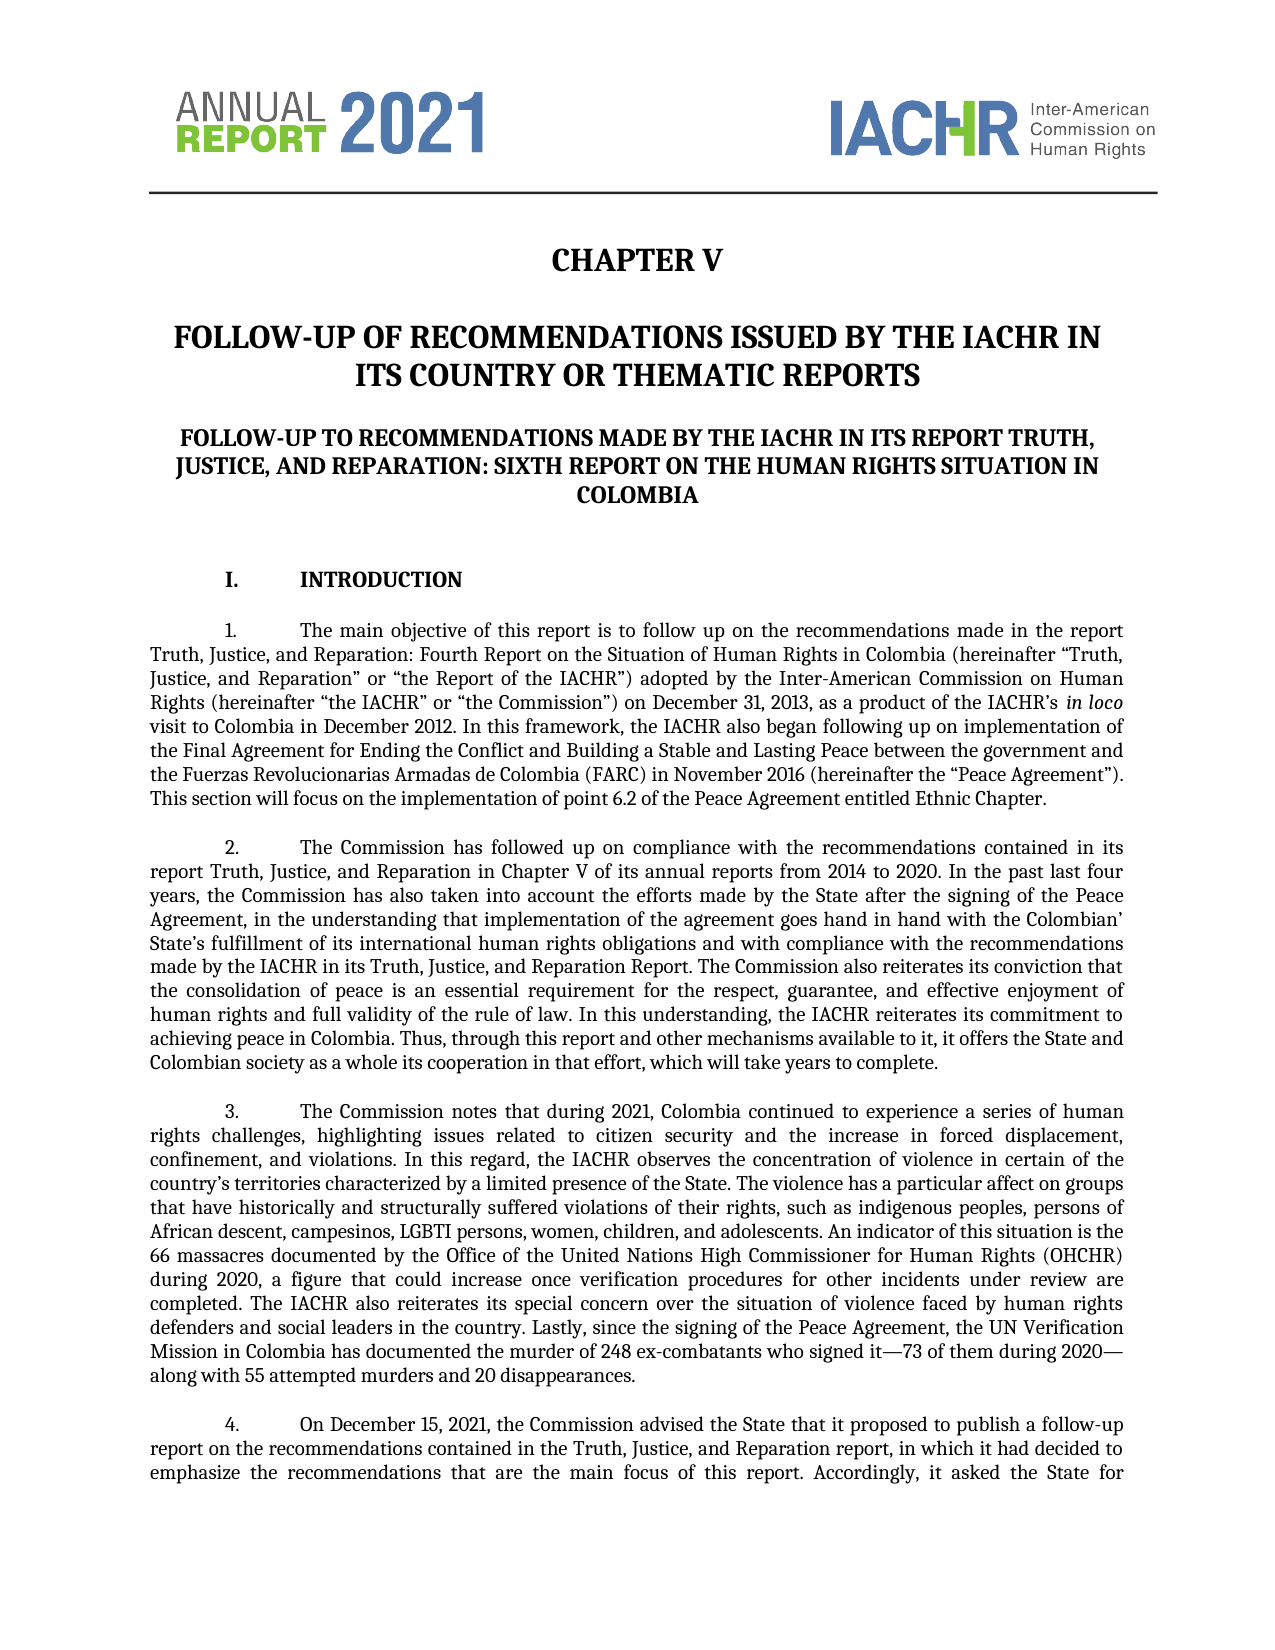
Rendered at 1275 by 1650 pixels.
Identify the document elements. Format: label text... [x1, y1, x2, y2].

list The Commission notes that during 2021, Colombia continued to experience a series of human rights challenges, highlighting issues related to citizen security and the increase in forced displacement, confinement, and violations. In this regard, the IACHR observes the concentration of violence in certain of the country’s territories characterized by a limited presence of the State. The violence has a particular affect on groups that have historically and structurally suffered violations of their rights, such as indigenous peoples, persons of African descent, campesinos, LGBTI persons, women, children, and adolescents. An indicator of this situation is the 66 massacres documented by the Office of the United Nations High Commissioner for Human Rights (OHCHR) during 2020, a figure that could increase once verification procedures for other incidents under review are completed. The IACHR also reiterates its special concern over the situation of violence faced by human rights defenders and social leaders in the country. Lastly, since the signing of the Peace Agreement, the UN Verification Mission in Colombia has documented the murder of 248 ex-combatants who signed it—73 of them during 2020—along with 55 attempted murders and 20 disappearances. [150, 1100, 1125, 1387]
subtitle INTRODUCTION [225, 567, 1125, 594]
text FOLLOW-UP TO RECOMMENDATIONS MADE BY THE IACHR IN ITS REPORT TRUTH, JUSTICE, AND REPARATION: SIXTH REPORT ON THE HUMAN RIGHTS SITUATION IN COLOMBIA [150, 423, 1125, 510]
text CHAPTER V [150, 241, 1125, 280]
picture [165, 82, 497, 160]
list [150, 1412, 1125, 1484]
text FOLLOW-UP OF RECOMMENDATIONS ISSUED BY THE IACHR IN ITS COUNTRY OR THEMATIC REPORTS [150, 318, 1125, 395]
list The Commission has followed up on compliance with the recommendations contained in its report Truth, Justice, and Reparation in Chapter V of its annual reports from 2014 to 2020. In the past last four years, the Commission has also taken into account the efforts made by the State after the signing of the Peace Agreement, in the understanding that implementation of the agreement goes hand in hand with the Colombian’ State’s fulfillment of its international human rights obligations and with compliance with the recommendations made by the IACHR in its Truth, Justice, and Reparation Report. The Commission also reiterates its conviction that the consolidation of peace is an essential requirement for the respect, guarantee, and effective enjoyment of human rights and full validity of the rule of law. In this understanding, the IACHR reiterates its commitment to achieving peace in Colombia. Thus, through this report and other mechanisms available to it, it offers the State and Colombian society as a whole its cooperation in that effort, which will take years to complete. [150, 835, 1125, 1075]
list The main objective of this report is to follow up on the recommendations made in the report Truth, Justice, and Reparation: Fourth Report on the Situation of Human Rights in Colombia (hereinafter “Truth, Justice, and Reparation” or “the Report of the IACHR”) adopted by the Inter-American Commission on Human Rights (hereinafter “the IACHR” or “the Commission”) on December 31, 2013, as a product of the IACHR’s in loco visit to Colombia in December 2012. In this framework, the IACHR also began following up on implementation of the Final Agreement for Ending the Conflict and Building a Stable and Lasting Peace between the government and the Fuerzas Revolucionarias Armadas de Colombia (FARC) in November 2016 (hereinafter the “Peace Agreement”). This section will focus on the implementation of point 6.2 of the Peace Agreement entitled Ethnic Chapter. [150, 619, 1125, 810]
picture [818, 87, 1182, 172]
